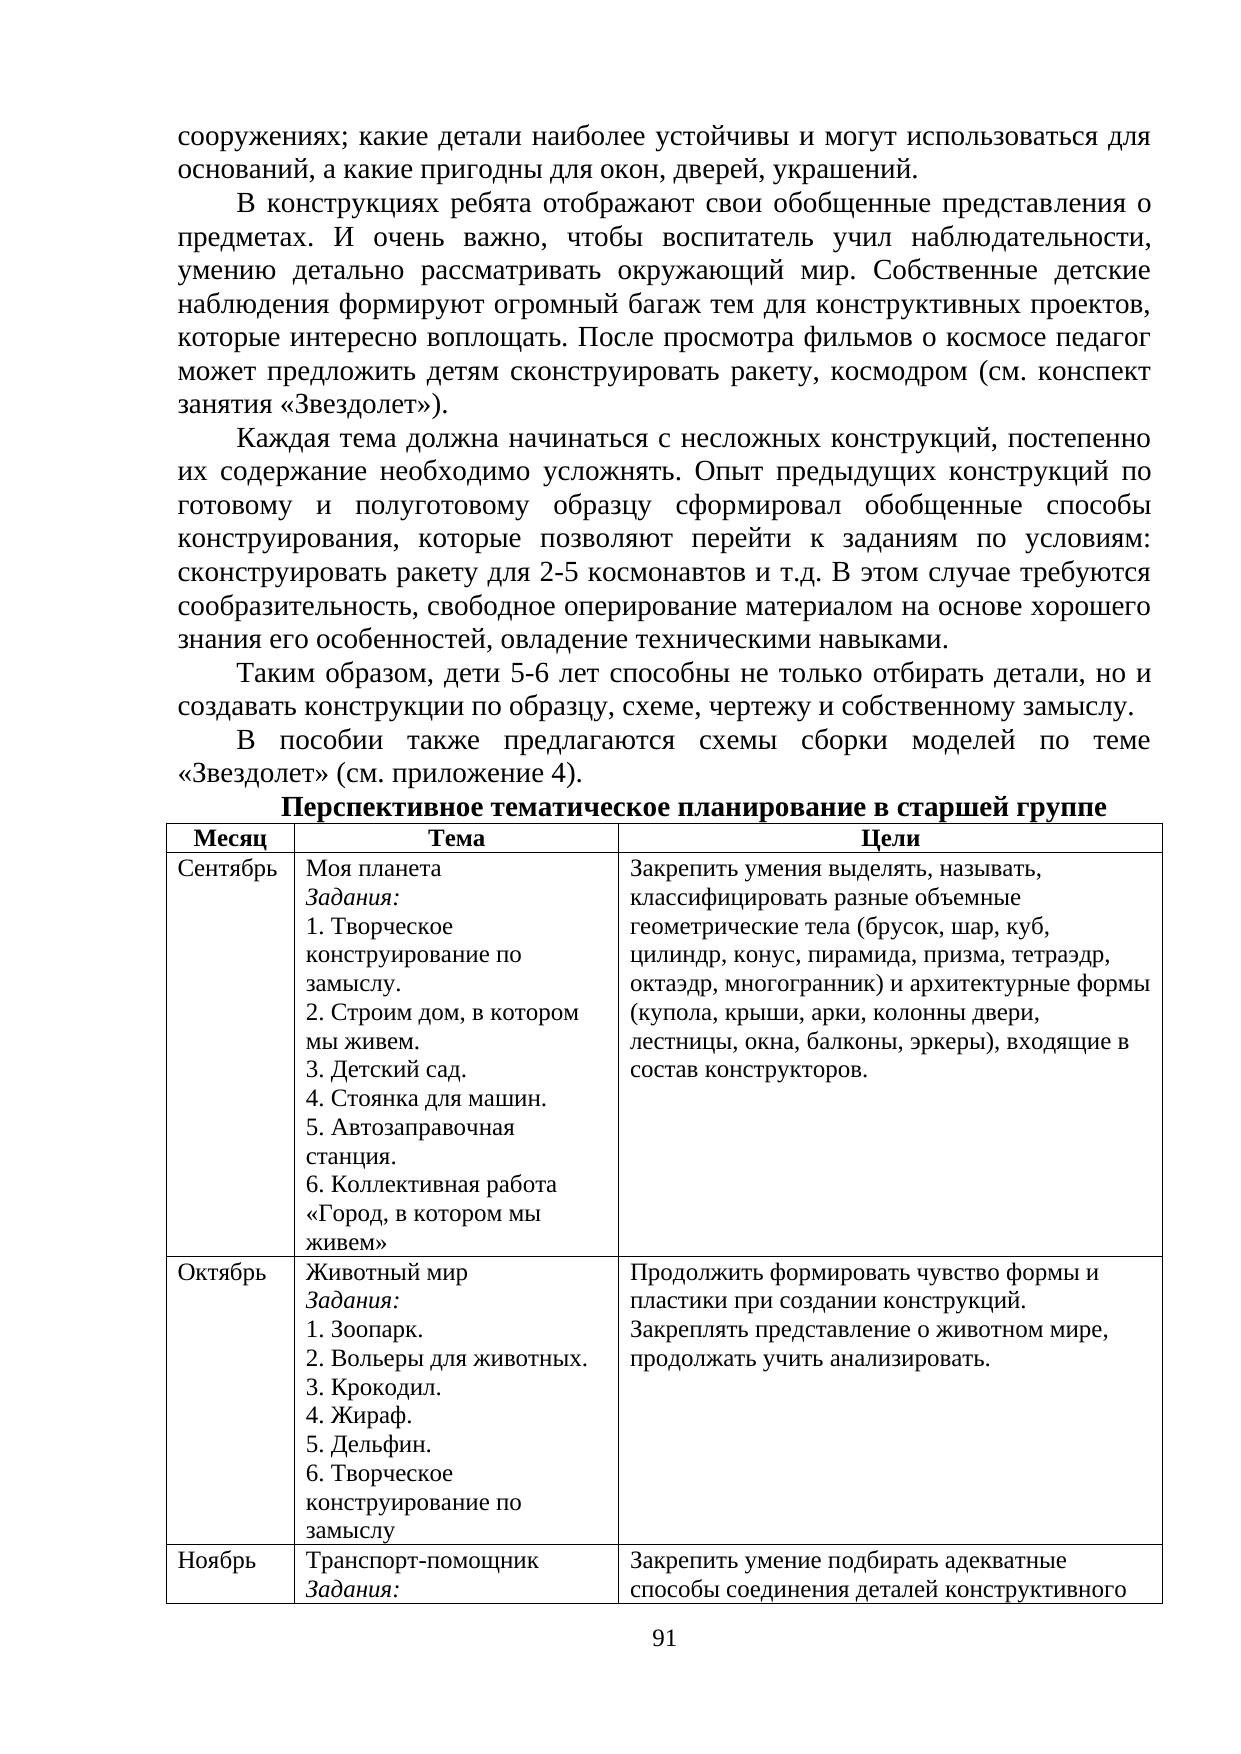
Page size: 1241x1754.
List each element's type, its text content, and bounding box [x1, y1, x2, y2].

table_cell Октябрь [167, 1257, 294, 1544]
text В пособии также предлагаются схемы сборки моделей по теме «Звездолет» (см. приложение 4). [177, 722, 1152, 789]
table_header Месяц [167, 824, 294, 852]
text Каждая тема должна начинаться с несложных конструкций, постепенно их содержание необходимо усложнять. Опыт предыдущих конструкций по готовому и полуготовому образцу сформировал обобщенные способы конструирования, которые позволяют перейти к заданиям по условиям: сконструировать ракету для 2-5 космонавтов и т.д. В этом случае требуются сообразительность, свободное оперирование материалом на основе хорошего знания его особенностей, овладение техническими навыками. [177, 420, 1152, 655]
table_cell Ноябрь [167, 1545, 294, 1603]
table_cell Животный мир Задания: 1. Зоопарк. 2. Вольеры для животных. 3. Крокодил. 4. Жираф. 5. Дельфин. 6. Творческое конструирование по замыслу [295, 1257, 618, 1544]
table_cell Сентябрь [167, 853, 294, 1256]
text Перспективное тематическое планирование в старшей группе [177, 789, 1152, 822]
text В конструкциях ребята отображают свои обобщенные представления о предметах. И очень важно, чтобы воспитатель учил наблюдательности, умению детально рассматривать окружающий мир. Собственные детские наблюдения формируют огромный багаж тем для конструктивных проектов, которые интересно воплощать. После просмотра фильмов о космосе педагог может предложить детям сконструировать ракету, космодром (см. конспект занятия «Звездолет»). [177, 185, 1152, 420]
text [177, 118, 1152, 185]
table_header Цели [619, 824, 1162, 852]
text Таким образом, дети 5-6 лет способны не только отбирать детали, но и создавать конструкции по образцу, схеме, чертежу и собственному замыслу. [177, 655, 1152, 722]
table_header Тема [295, 824, 618, 852]
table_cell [619, 1545, 1162, 1603]
table_cell Моя планета Задания: 1. Творческое конструирование по замыслу. 2. Строим дом, в котором мы живем. 3. Детский сад. 4. Стоянка для машин. 5. Автозаправочная станция. 6. Коллективная работа «Город, в котором мы живем» [295, 853, 618, 1256]
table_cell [295, 1545, 618, 1603]
table_cell Закрепить умения выделять, называть, классифицировать разные объемные геометрические тела (брусок, шар, куб, цилиндр, конус, пирамида, призма, тетраэдр, октаэдр, многогранник) и архитектурные формы (купола, крыши, арки, колонны двери, лестницы, окна, балконы, эркеры), входящие в состав конструкторов. [619, 853, 1162, 1256]
table_cell Продолжить формировать чувство формы и пластики при создании конструкций. Закреплять представление о животном мире, продолжать учить анализировать. [619, 1257, 1162, 1544]
